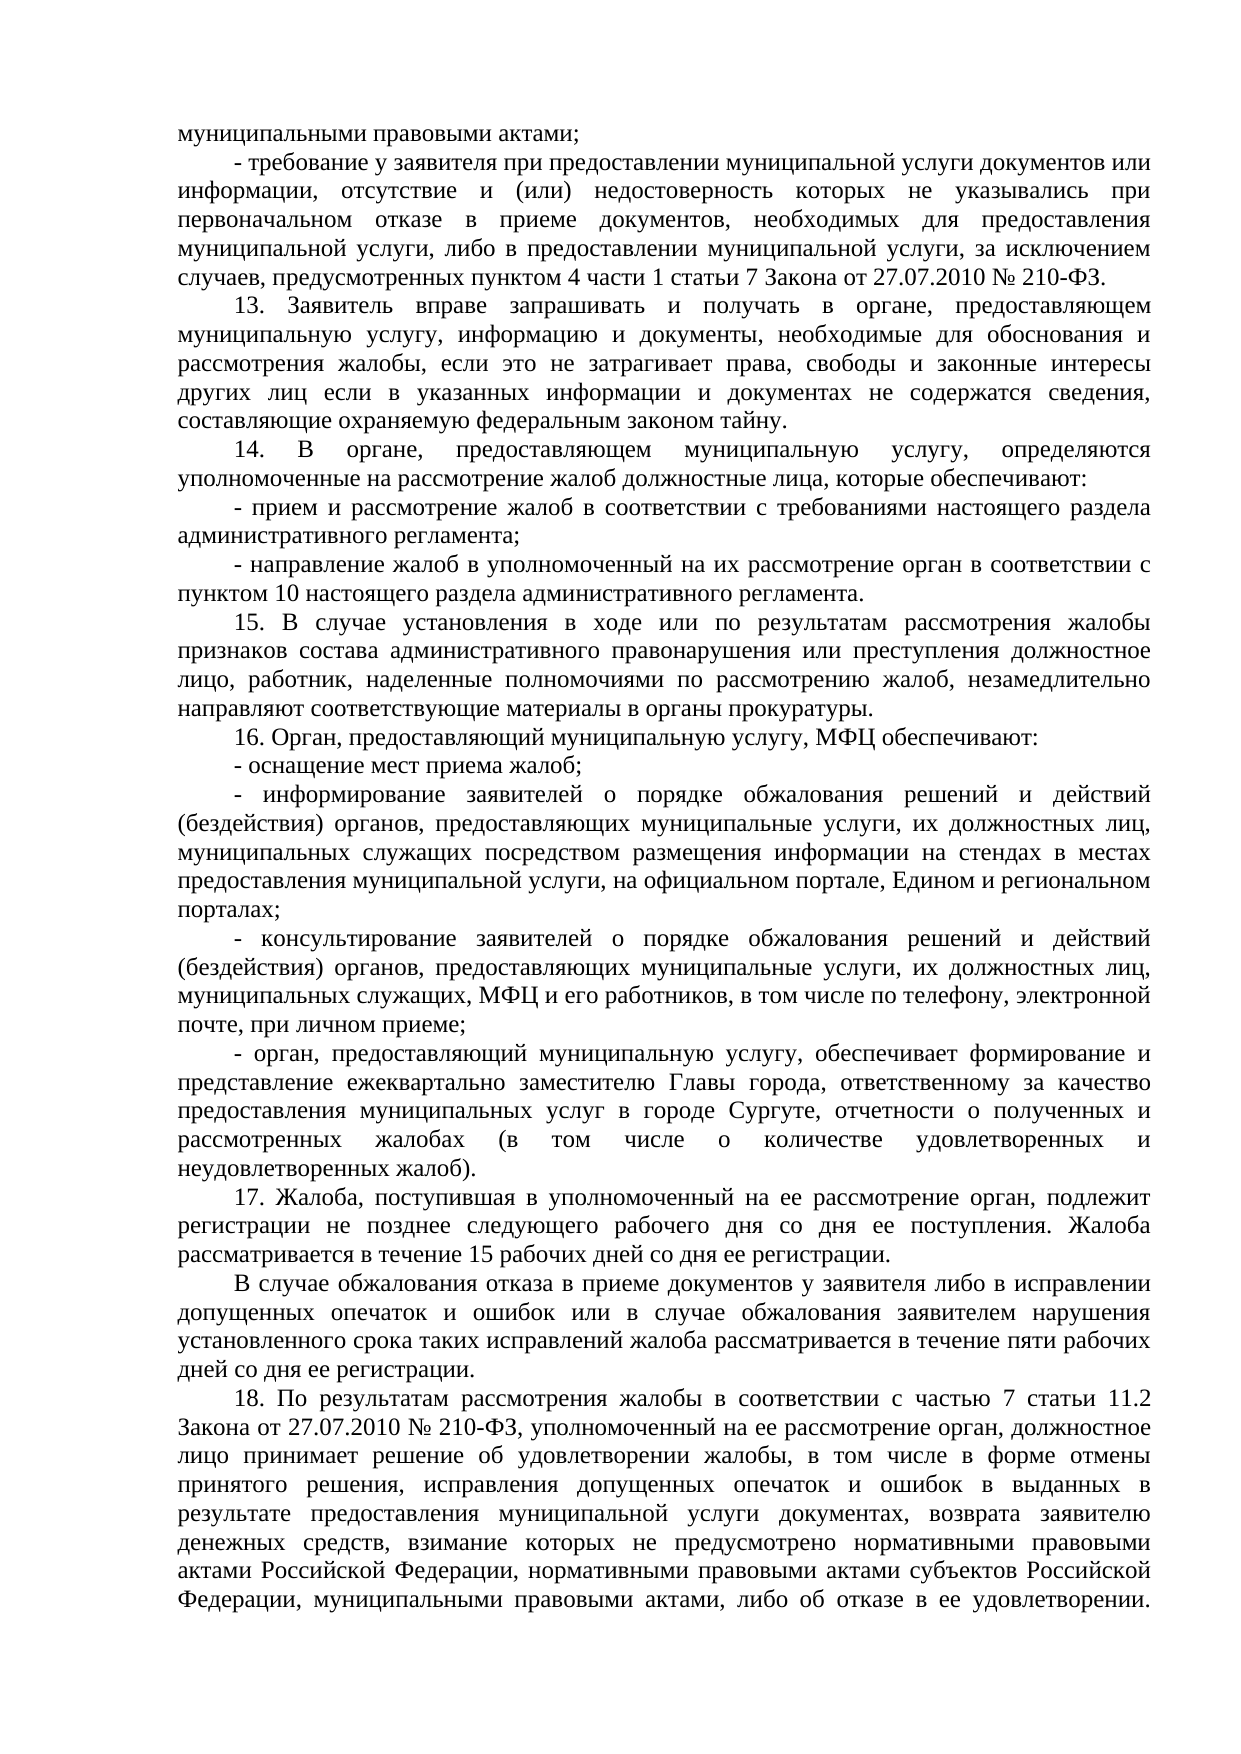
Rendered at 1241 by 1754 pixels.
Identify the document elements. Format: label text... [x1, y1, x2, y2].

text В случае обжалования отказа в приеме документов у заявителя либо в исправлении допущенных опечаток и ошибок или в случае обжалования заявителем нарушения установленного срока таких исправлений жалоба рассматривается в течение пяти рабочих дней со дня ее регистрации. [177, 1268, 1152, 1383]
text 14. В органе, предоставляющем муниципальную услугу, определяются уполномоченные на рассмотрение жалоб должностные лица, которые обеспечивают: [177, 434, 1152, 492]
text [177, 1383, 1152, 1613]
text - требование у заявителя при предоставлении муниципальной услуги документов или информации, отсутствие и (или) недостоверность которых не указывались при первоначальном отказе в приеме документов, необходимых для предоставления муниципальной услуги, либо в предоставлении муниципальной услуги, за исключением случаев, предусмотренных пунктом 4 части 1 статьи 7 Закона от 27.07.2010 № 210-ФЗ. [177, 147, 1152, 291]
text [177, 118, 1152, 147]
text - прием и рассмотрение жалоб в соответствии с требованиями настоящего раздела административного регламента; [177, 492, 1152, 549]
text 17. Жалоба, поступившая в уполномоченный на ее рассмотрение орган, подлежит регистрации не позднее следующего рабочего дня со дня ее поступления. Жалоба рассматривается в течение 15 рабочих дней со дня ее регистрации. [177, 1182, 1152, 1268]
text 16. Орган, предоставляющий муниципальную услугу, МФЦ обеспечивают: [177, 722, 1152, 751]
text 13. Заявитель вправе запрашивать и получать в органе, предоставляющем муниципальную услугу, информацию и документы, необходимые для обоснования и рассмотрения жалобы, если это не затрагивает права, свободы и законные интересы других лиц если в указанных информации и документах не содержатся сведения, составляющие охраняемую федеральным законом тайну. [177, 291, 1152, 434]
text 15. В случае установления в ходе или по результатам рассмотрения жалобы признаков состава административного правонарушения или преступления должностное лицо, работник, наделенные полномочиями по рассмотрению жалоб, незамедлительно направляют соответствующие материалы в органы прокуратуры. [177, 607, 1152, 722]
text - орган, предоставляющий муниципальную услугу, обеспечивает формирование и представление ежеквартально заместителю Главы города, ответственному за качество предоставления муниципальных услуг в городе Сургуте, отчетности о полученных и рассмотренных жалобах (в том числе о количестве удовлетворенных и неудовлетворенных жалоб). [177, 1038, 1152, 1182]
text - консультирование заявителей о порядке обжалования решений и действий (бездействия) органов, предоставляющих муниципальные услуги, их должностных лиц, муниципальных служащих, МФЦ и его работников, в том числе по телефону, электронной почте, при личном приеме; [177, 923, 1152, 1038]
text - оснащение мест приема жалоб; [177, 751, 1152, 779]
text - информирование заявителей о порядке обжалования решений и действий (бездействия) органов, предоставляющих муниципальные услуги, их должностных лиц, муниципальных служащих посредством размещения информации на стендах в местах предоставления муниципальной услуги, на официальном портале, Едином и региональном порталах; [177, 779, 1152, 923]
text - направление жалоб в уполномоченный на их рассмотрение орган в соответствии с пунктом 10 настоящего раздела административного регламента. [177, 549, 1152, 607]
